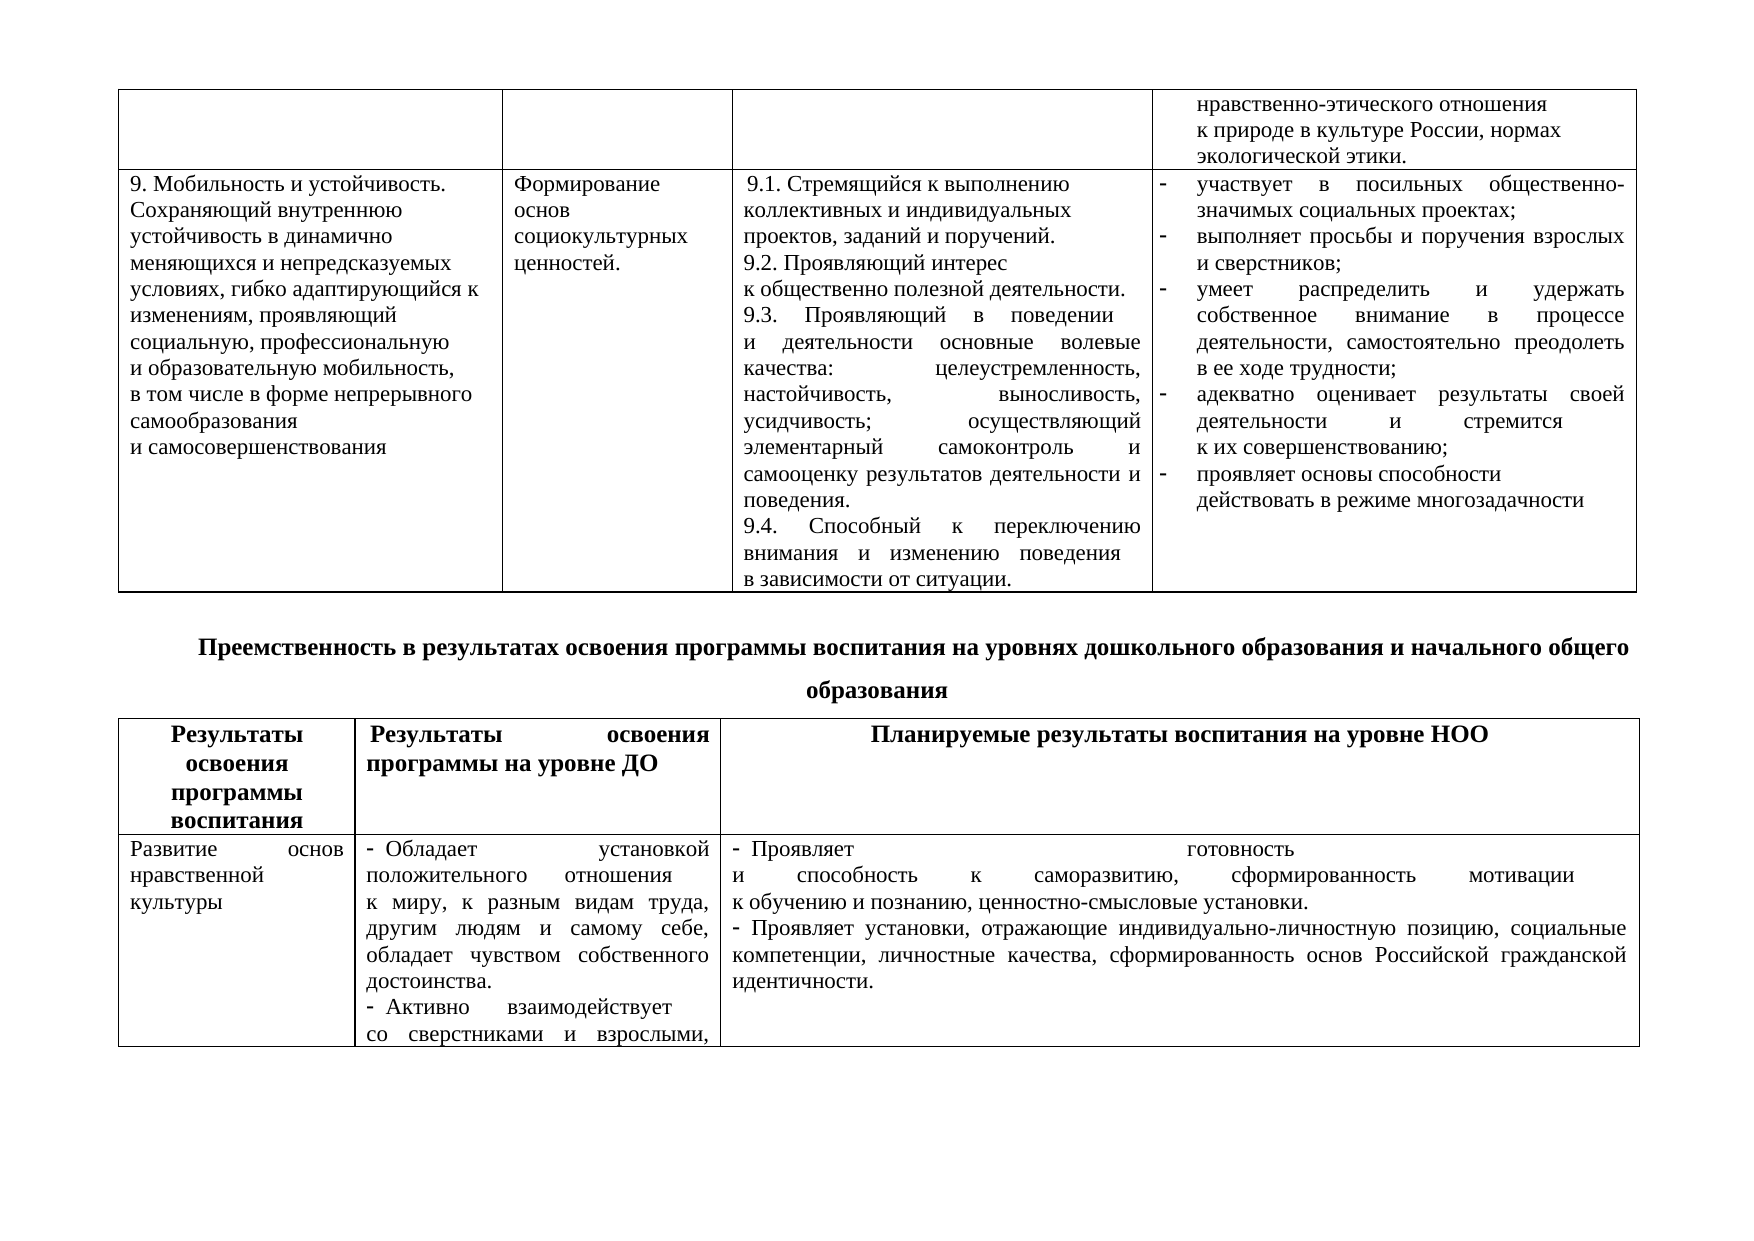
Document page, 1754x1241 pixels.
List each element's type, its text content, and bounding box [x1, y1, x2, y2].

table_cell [356, 835, 720, 1046]
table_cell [503, 90, 732, 169]
table_header Результаты освоения программы воспитания [119, 719, 354, 834]
table_cell 9. Мобильность и устойчивость. Сохраняющий внутреннюю устойчивость в динамично меняющихся и непредсказуемых условиях, гибко адаптирующийся к изменениям, проявляющий социальную, профессиональную и образовательную мобильность, в том числе в форме непрерывного самообразования и самосовершенствования [119, 170, 502, 591]
table_header Планируемые результаты воспитания на уровне НОО [721, 719, 1639, 834]
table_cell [1153, 90, 1636, 169]
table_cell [119, 835, 354, 1046]
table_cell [119, 90, 502, 169]
table_cell участвует в посильных общественно-значимых социальных проектах; выполняет просьбы и поручения взрослых и сверстников; умеет распределить и удержать собственное внимание в процессе деятельности, самостоятельно преодолеть в ее ходе трудности; адекватно оценивает результаты своей деятельности и стремится к их совершенствованию; проявляет основы способности действовать в режиме многозадачности [1153, 170, 1636, 591]
text Преемственность в результатах освоения программы воспитания на уровнях дошкольного образования и начального общего образования [118, 632, 1636, 704]
table_header Результаты освоения программы на уровне ДО [356, 719, 720, 834]
table_cell 9.1. Стремящийся к выполнению коллективных и индивидуальных проектов, заданий и поручений. 9.2. Проявляющий интерес к общественно полезной деятельности. 9.3. Проявляющий в поведении и деятельности основные волевые качества: целеустремленность, настойчивость, выносливость, усидчивость; осуществляющий элементарный самоконтроль и самооценку результатов деятельности и поведения. 9.4. Способный к переключению внимания и изменению поведения в зависимости от ситуации. [733, 170, 1152, 591]
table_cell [721, 835, 1639, 1046]
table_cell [733, 90, 1152, 169]
table_cell Формирование основ социокультурных ценностей. [503, 170, 732, 591]
